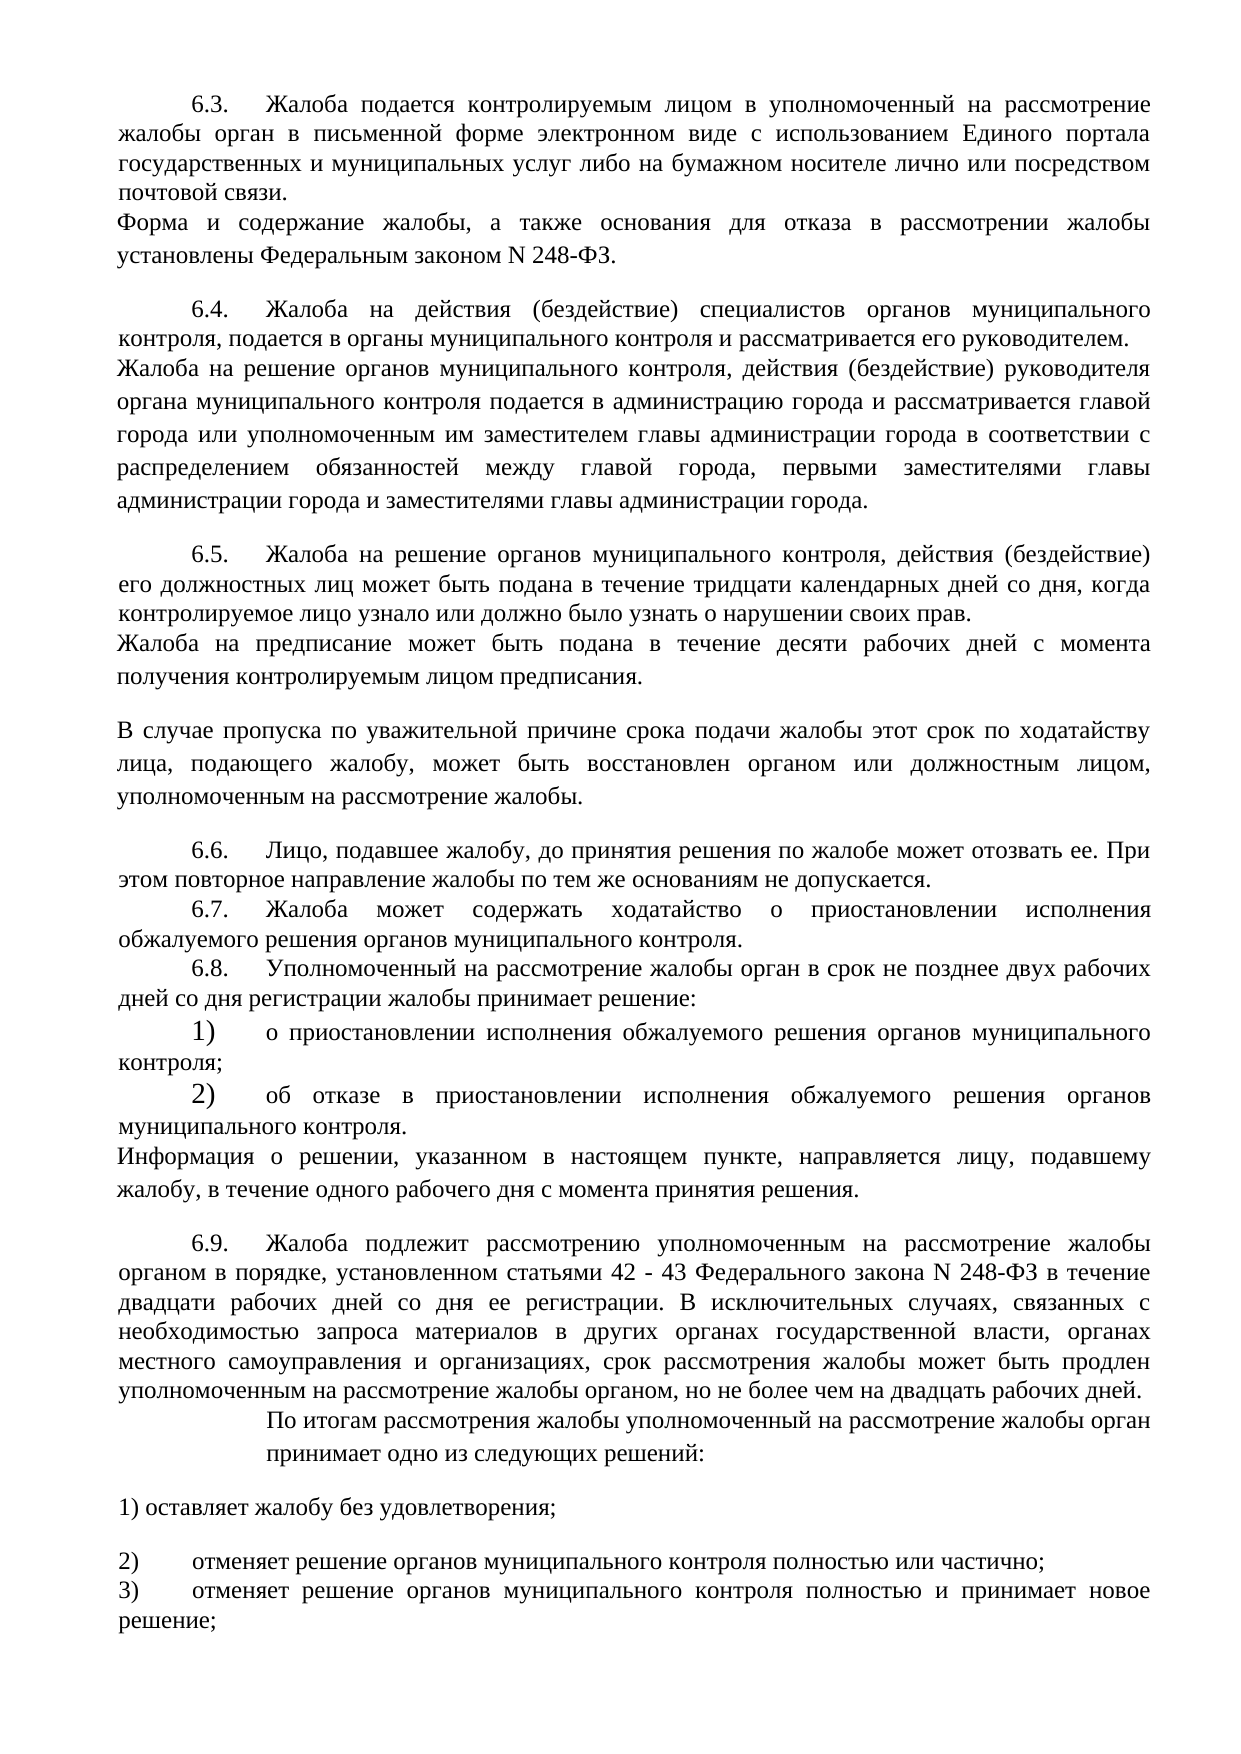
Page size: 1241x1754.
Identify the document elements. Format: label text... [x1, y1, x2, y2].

list о приостановлении исполнения обжалуемого решения органов муниципального контроля; [118, 1013, 1152, 1076]
text Жалоба на решение органов муниципального контроля, действия (бездействие) руководителя органа муниципального контроля подается в администрацию города и рассматривается главой города или уполномоченным им заместителем главы администрации города в соответствии с распределением обязанностей между главой города, первыми заместителями главы администрации города и заместителями главы администрации города. [117, 353, 1152, 514]
list Лицо, подавшее жалобу, до принятия решения по жалобе может отозвать ее. При этом повторное направление жалобы по тем же основаниям не допускается. [118, 835, 1152, 893]
list об отказе в приостановлении исполнения обжалуемого решения органов муниципального контроля. [118, 1077, 1152, 1140]
list отменяет решение органов муниципального контроля полностью и принимает новое решение; [118, 1576, 1152, 1634]
list Жалоба на действия (бездействие) специалистов органов муниципального контроля, подается в органы муниципального контроля и рассматривается его руководителем. [118, 294, 1152, 352]
list отменяет решение органов муниципального контроля полностью или частично; [118, 1546, 1152, 1575]
text В случае пропуска по уважительной причине срока подачи жалобы этот срок по ходатайству лица, подающего жалобу, может быть восстановлен органом или должностным лицом, уполномоченным на рассмотрение жалобы. [117, 715, 1152, 810]
list Жалоба подлежит рассмотрению уполномоченным на рассмотрение жалобы органом в порядке, установленном статьями 42 - 43 Федерального закона N 248-ФЗ в течение двадцати рабочих дней со дня ее регистрации. В исключительных случаях, связанных с необходимостью запроса материалов в других органах государственной власти, органах местного самоуправления и организациях, срок рассмотрения жалобы может быть продлен уполномоченным на рассмотрение жалобы органом, но не более чем на двадцать рабочих дней. [118, 1228, 1152, 1404]
text Жалоба на предписание может быть подана в течение десяти рабочих дней с момента получения контролируемым лицом предписания. [117, 628, 1152, 690]
text 1) оставляет жалобу без удовлетворения; [118, 1492, 1152, 1521]
list Жалоба может содержать ходатайство о приостановлении исполнения обжалуемого решения органов муниципального контроля. [118, 894, 1152, 952]
text Форма и содержание жалобы, а также основания для отказа в рассмотрении жалобы установлены Федеральным законом N 248-ФЗ. [117, 207, 1152, 269]
list Жалоба подается контролируемым лицом в уполномоченный на рассмотрение жалобы орган в письменной форме электронном виде с использованием Единого портала государственных и муниципальных услуг либо на бумажном носителе лично или посредством почтовой связи. [118, 89, 1152, 206]
list Уполномоченный на рассмотрение жалобы орган в срок не позднее двух рабочих дней со дня регистрации жалобы принимает решение: [118, 953, 1152, 1012]
text По итогам рассмотрения жалобы уполномоченный на рассмотрение жалобы орган принимает одно из следующих решений: [266, 1405, 1152, 1467]
text Информация о решении, указанном в настоящем пункте, направляется лицу, подавшему жалобу, в течение одного рабочего дня с момента принятия решения. [117, 1141, 1152, 1202]
list Жалоба на решение органов муниципального контроля, действия (бездействие) его должностных лиц может быть подана в течение тридцати календарных дней со дня, когда контролируемое лицо узнало или должно было узнать о нарушении своих прав. [118, 539, 1152, 627]
